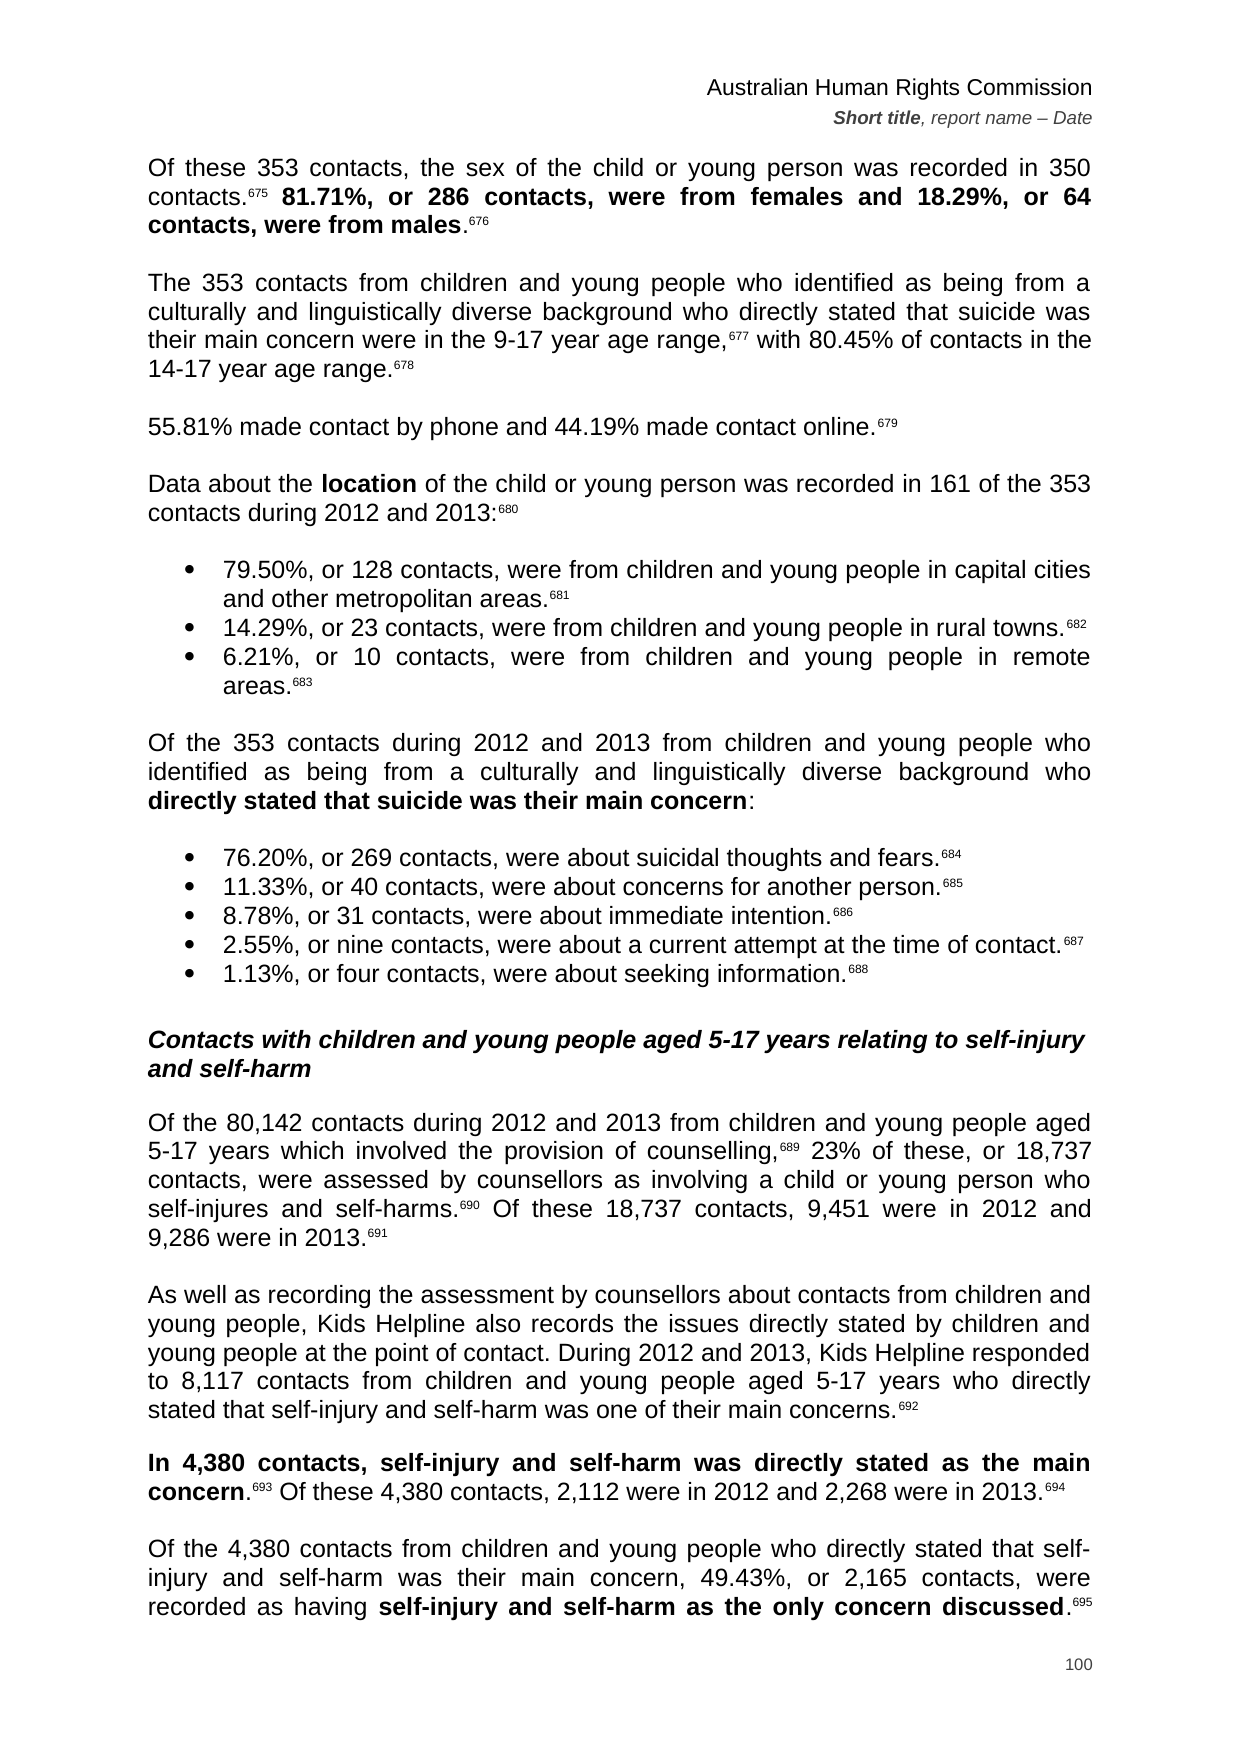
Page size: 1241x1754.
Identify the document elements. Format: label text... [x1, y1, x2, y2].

list 11.33%, or 40 contacts, were about concerns for another person. [185, 872, 1092, 901]
text Data about the location of the child or young person was recorded in 161 of the 353 contacts during 2012 and 2013: [148, 469, 1092, 527]
list 76.20%, or 269 contacts, were about suicidal thoughts and fears. [185, 843, 1092, 872]
list 79.50%, or 128 contacts, were from children and young people in capital cities and other metropolitan areas. [185, 556, 1092, 613]
text Of the 80,142 contacts during 2012 and 2013 from children and young people aged 5-17 years which involved the provision of counselling, 23% of these, or 18,737 contacts, were assessed by counsellors as involving a child or young person who self-injures and self-harms. Of these 18,737 contacts, 9,451 were in 2012 and 9,286 were in 2013. [148, 1108, 1092, 1251]
text The 353 contacts from children and young people who identified as being from a culturally and linguistically diverse background who directly stated that suicide was their main concern were in the 9-17 year age range, with 80.45% of contacts in the 14-17 year age range. [148, 268, 1092, 383]
text As well as recording the assessment by counsellors about contacts from children and young people, Kids Helpline also records the issues directly stated by children and young people at the point of contact. During 2012 and 2013, Kids Helpline responded to 8,117 contacts from children and young people aged 5-17 years who directly stated that self-injury and self-harm was one of their main concerns. [148, 1280, 1092, 1424]
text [148, 1534, 1092, 1620]
list 8.78%, or 31 contacts, were about immediate intention. [185, 901, 1092, 930]
list 1.13%, or four contacts, were about seeking information. [185, 959, 1092, 988]
text Of the 353 contacts during 2012 and 2013 from children and young people who identified as being from a culturally and linguistically diverse background who directly stated that suicide was their main concern: [148, 728, 1092, 814]
text Contacts with children and young people aged 5-17 years relating to self-injury and self-harm [148, 1025, 1092, 1083]
text In 4,380 contacts, self-injury and self-harm was directly stated as the main concern. Of these 4,380 contacts, 2,112 were in 2012 and 2,268 were in 2013. [148, 1448, 1092, 1505]
list 2.55%, or nine contacts, were about a current attempt at the time of contact. [185, 930, 1092, 959]
list 14.29%, or 23 contacts, were from children and young people in rural towns. [185, 613, 1092, 642]
text 55.81% made contact by phone and 44.19% made contact online. [148, 412, 1092, 441]
list 6.21%, or 10 contacts, were from children and young people in remote areas. [185, 642, 1092, 699]
text Of these 353 contacts, the sex of the child or young person was recorded in 350 contacts. 81.71%, or 286 contacts, were from females and 18.29%, or 64 contacts, were from males. [148, 153, 1092, 239]
